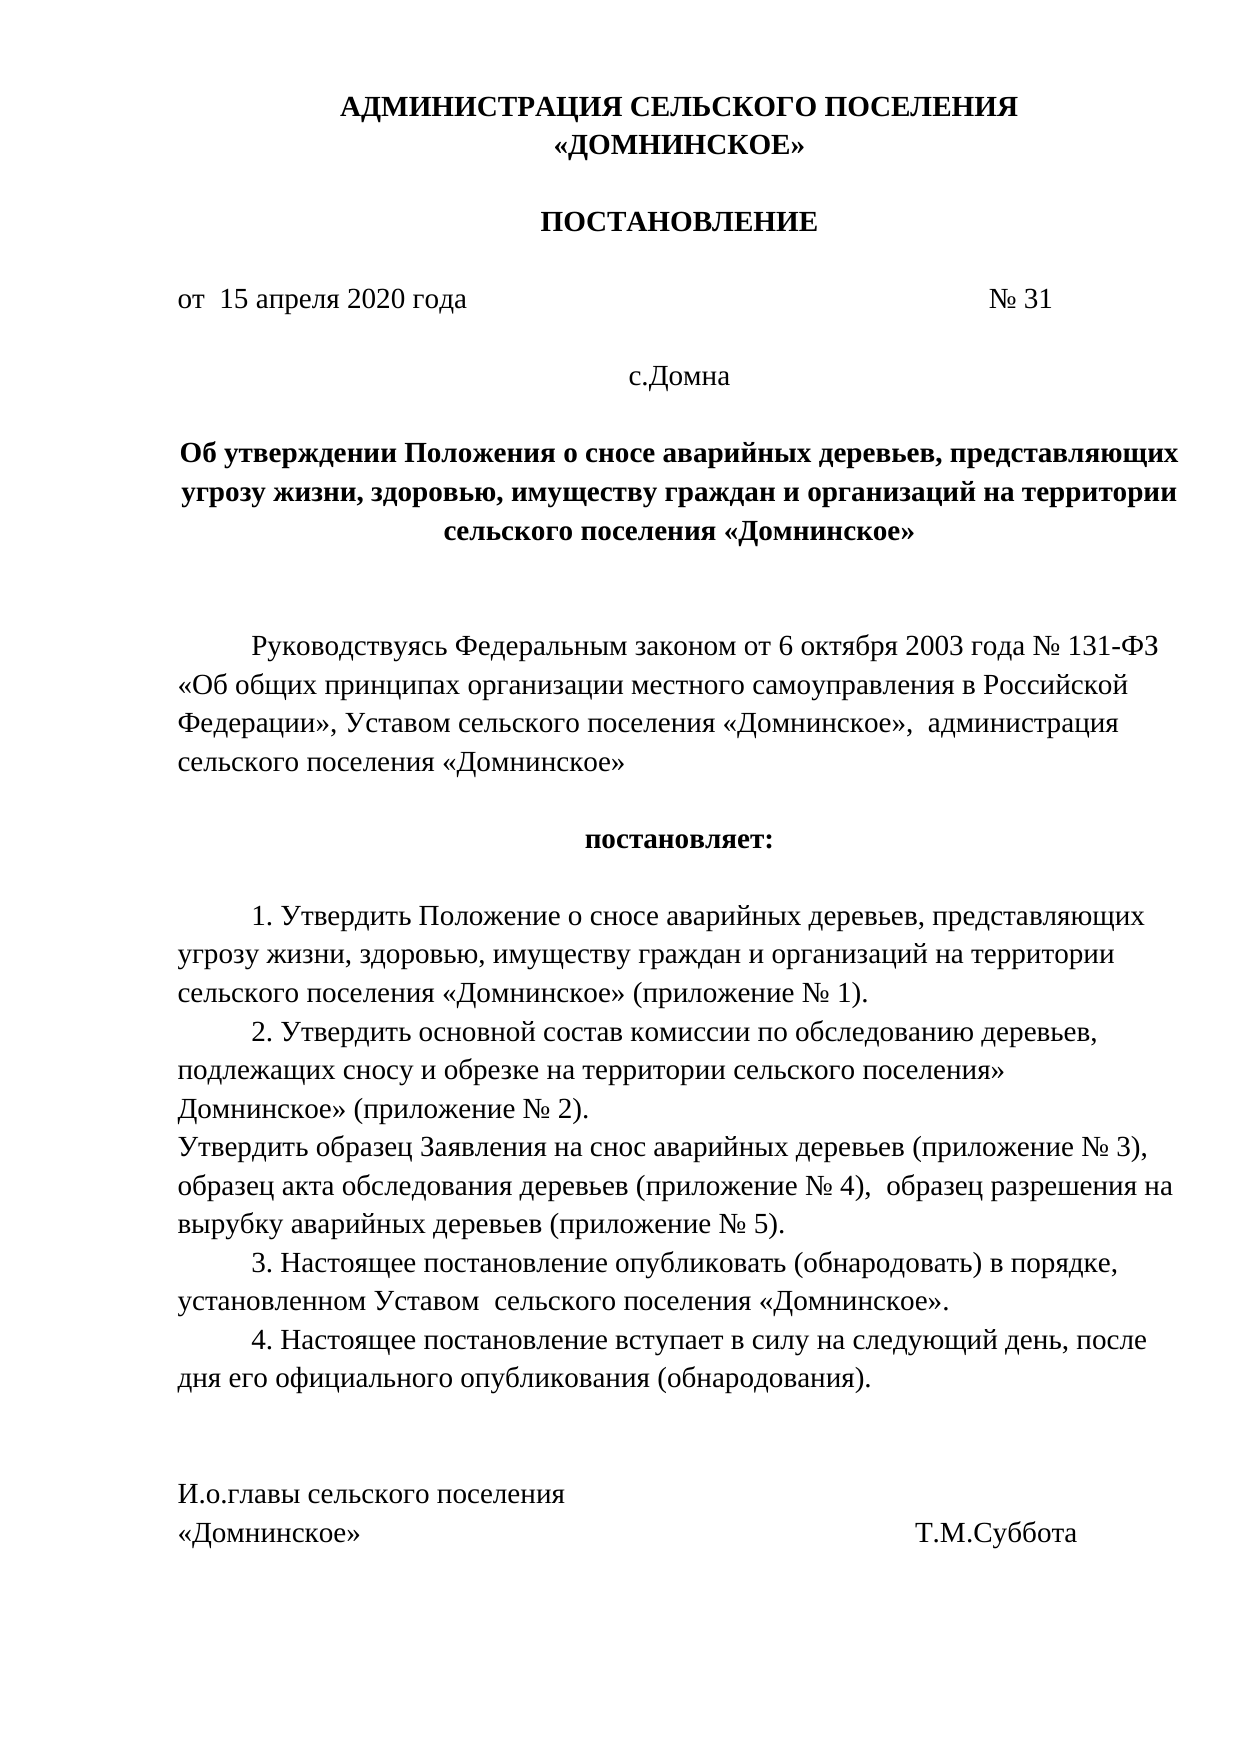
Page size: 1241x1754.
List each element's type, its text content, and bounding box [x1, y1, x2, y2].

text с.Домна [177, 358, 1181, 392]
text Об утверждении Положения о сносе аварийных деревьев, представляющих угрозу жизни, здоровью, имуществу граждан и организаций на территории сельского поселения «Домнинское» [177, 436, 1181, 546]
text «Домнинское» Т.М.Суббота [177, 1515, 1181, 1548]
text от 15 апреля 2020 года № 31 [177, 281, 1181, 315]
text Утвердить образец Заявления на снос аварийных деревьев (приложение № 3), образец акта обследования деревьев (приложение № 4), образец разрешения на вырубку аварийных деревьев (приложение № 5). [177, 1129, 1181, 1240]
text Руководствуясь Федеральным законом от 6 октября 2003 года № 131-ФЗ «Об общих принципах организации местного самоуправления в Российской Федерации», Уставом сельского поселения «Домнинское», администрация сельского поселения «Домнинское» [177, 628, 1181, 777]
text ПОСТАНОВЛЕНИЕ [177, 204, 1181, 238]
text АДМИНИСТРАЦИЯ СЕЛЬСКОГО ПОСЕЛЕНИЯ [177, 89, 1181, 122]
text И.о.главы сельского поселения [177, 1476, 1181, 1510]
text 3. Настоящее постановление опубликовать (обнародовать) в порядке, установленном Уставом сельского поселения «Домнинское». [177, 1245, 1181, 1317]
text 1. Утвердить Положение о сносе аварийных деревьев, представляющих угрозу жизни, здоровью, имуществу граждан и организаций на территории сельского поселения «Домнинское» (приложение № 1). [177, 898, 1181, 1009]
text 4. Настоящее постановление вступает в силу на следующий день, после дня его официального опубликования (обнародования). [177, 1322, 1181, 1394]
text постановляет: [177, 821, 1181, 854]
text 2. Утвердить основной состав комиссии по обследованию деревьев, подлежащих сносу и обрезке на территории сельского поселения» Домнинское» (приложение № 2). [177, 1014, 1181, 1124]
text «ДОМНИНСКОЕ» [177, 127, 1181, 161]
